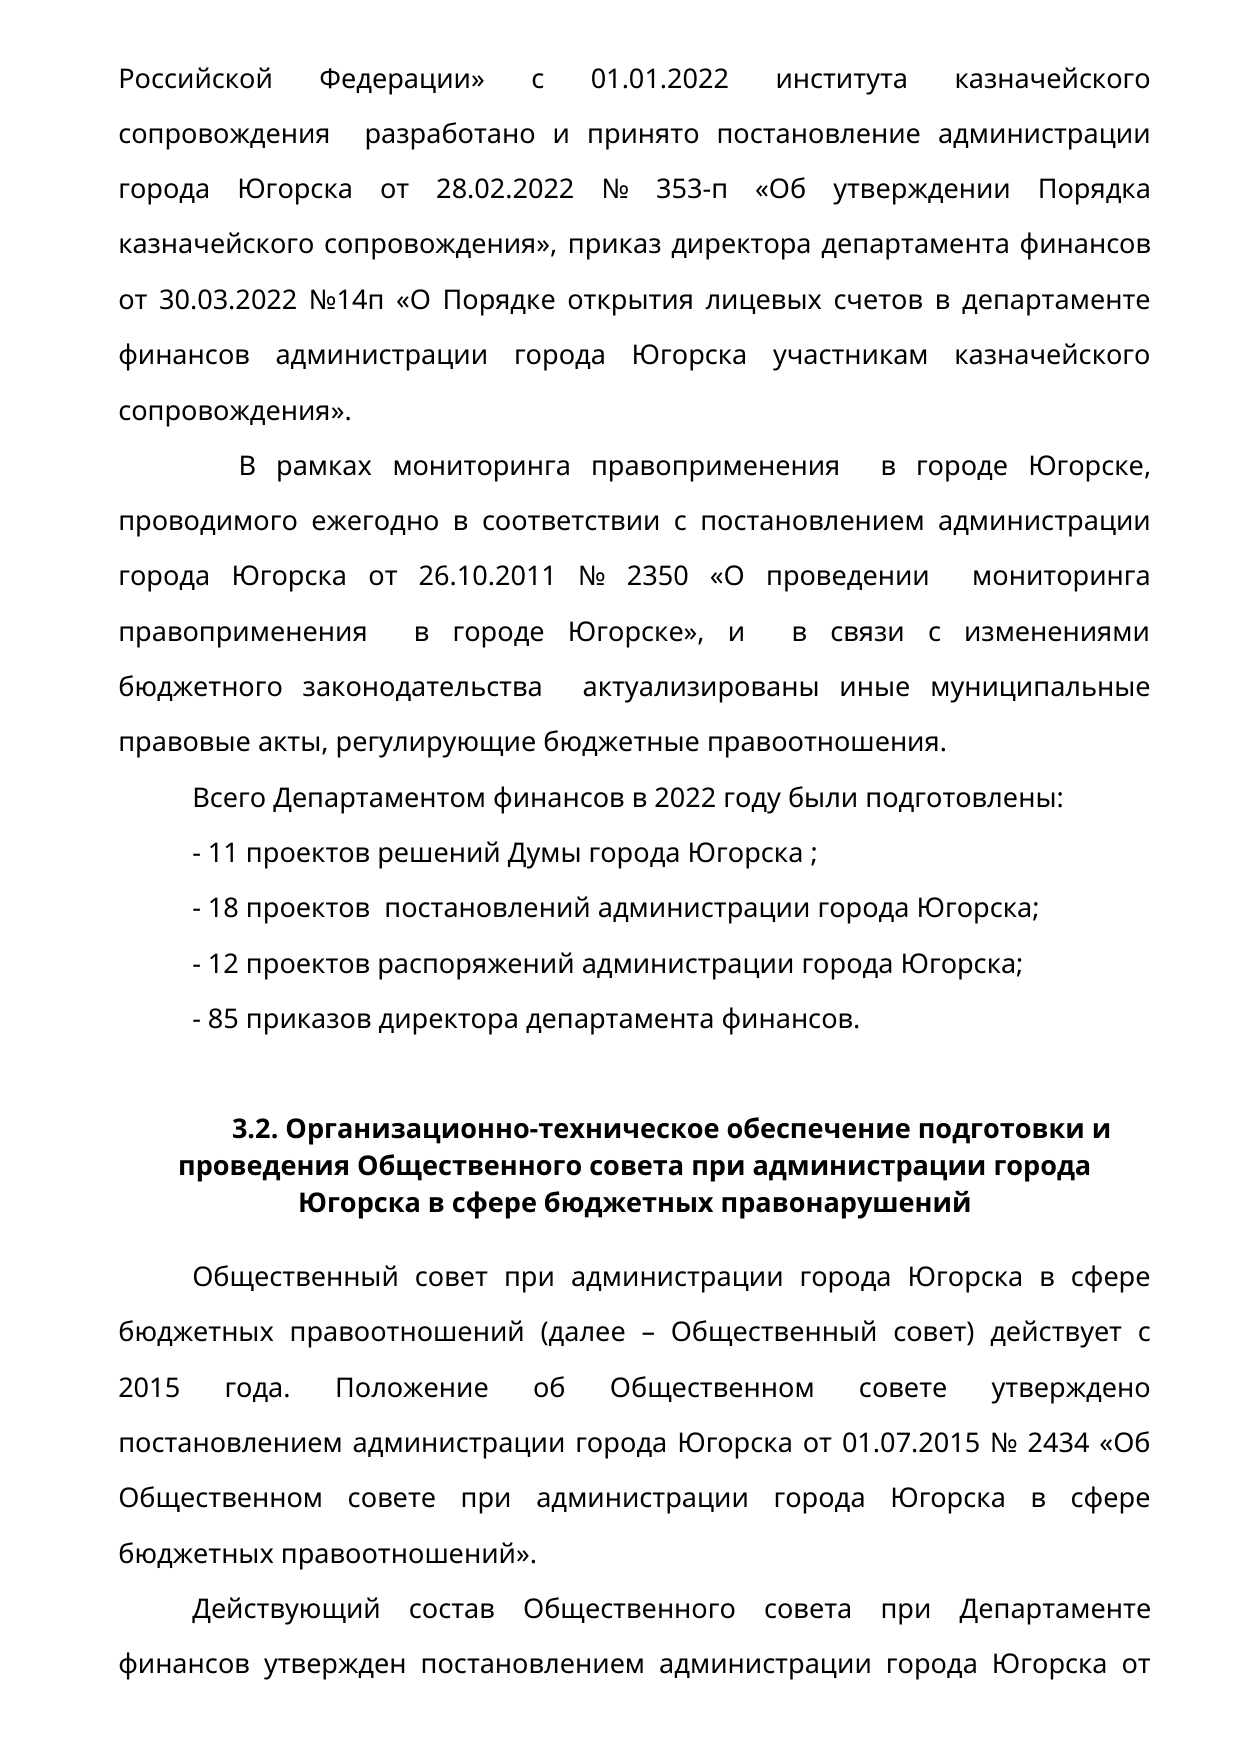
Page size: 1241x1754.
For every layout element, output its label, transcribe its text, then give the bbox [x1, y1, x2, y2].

text - 18 проектов постановлений администрации города Югорска; [118, 889, 1152, 926]
text В рамках мониторинга правоприменения в городе Югорске, проводимого ежегодно в соответствии с постановлением администрации города Югорска от 26.10.2011 № 2350 «О проведении мониторинга правоприменения в городе Югорске», и в связи с изменениями бюджетного законодательства актуализированы иные муниципальные правовые акты, регулирующие бюджетные правоотношения. [118, 446, 1152, 760]
text - 12 проектов распоряжений администрации города Югорска; [118, 944, 1152, 981]
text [118, 59, 1152, 428]
list 3.2. Организационно-техническое обеспечение подготовки и проведения Общественного совета при администрации города Югорска в сфере бюджетных правонарушений [118, 1110, 1152, 1221]
text Всего Департаментом финансов в 2022 году были подготовлены: [118, 778, 1152, 815]
text - 11 проектов решений Думы города Югорска ; [118, 833, 1152, 870]
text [118, 1589, 1152, 1682]
text Общественный совет при администрации города Югорска в сфере бюджетных правоотношений (далее – Общественный совет) действует с 2015 года. Положение об Общественном совете утверждено постановлением администрации города Югорска от 01.07.2015 № 2434 «Об Общественном совете при администрации города Югорска в сфере бюджетных правоотношений». [118, 1257, 1152, 1571]
text - 85 приказов директора департамента финансов. [118, 999, 1152, 1036]
